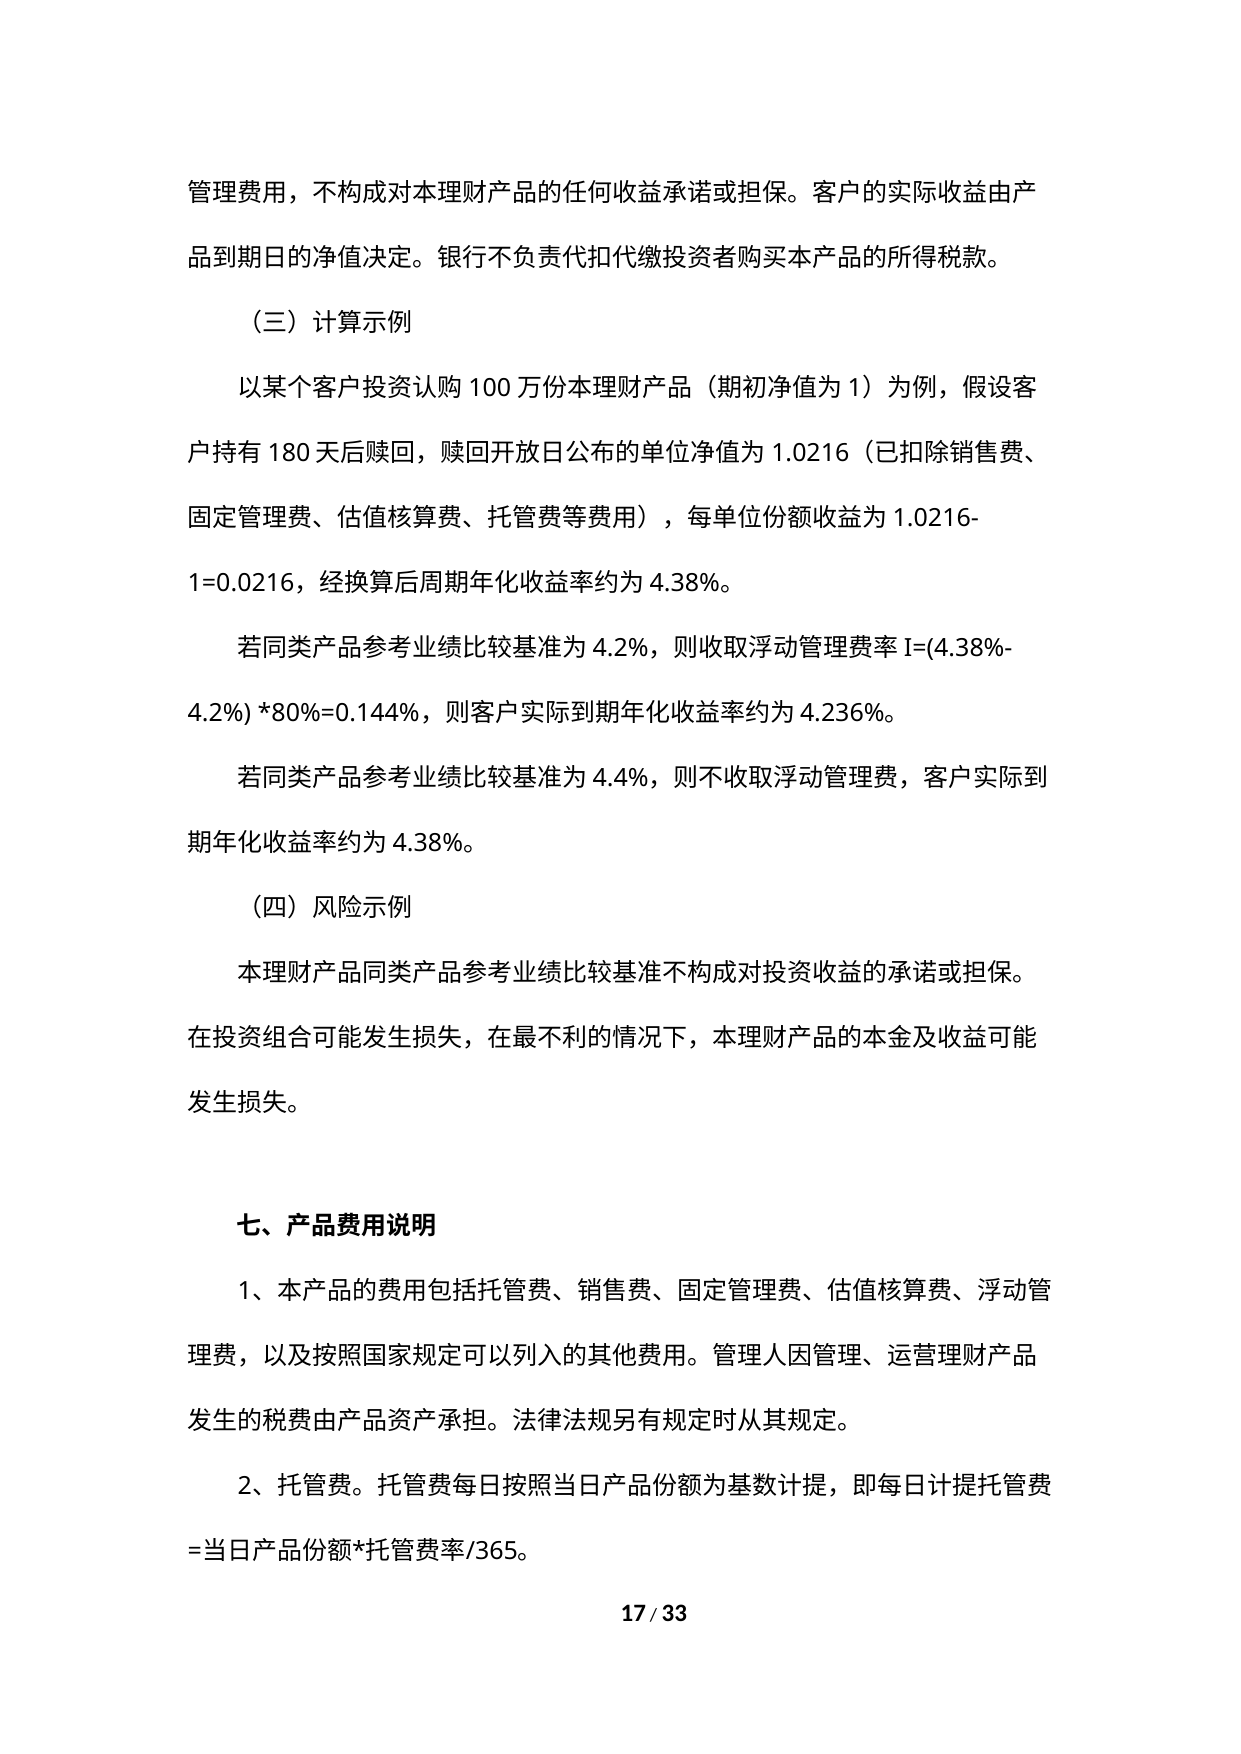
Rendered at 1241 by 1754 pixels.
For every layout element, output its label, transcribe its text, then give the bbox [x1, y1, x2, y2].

text 以某个客户投资认购 100 万份本理财产品（期初净值为1）为例，假设客户持有180天后赎回，赎回开放日公布的单位净值为 1.0216（已扣除销售费、固定管理费、估值核算费、托管费等费用），每单位份额收益为1.0216-1=0.0216，经换算后周期年化收益率约为4.38%。 [187, 353, 1053, 613]
text 2、托管费。托管费每日按照当日产品份额为基数计提，即每日计提托管费=当日产品份额*托管费率/365。 [187, 1451, 1053, 1581]
text 1、本产品的费用包括托管费、销售费、固定管理费、估值核算费、浮动管理费，以及按照国家规定可以列入的其他费用。管理人因管理、运营理财产品发生的税费由产品资产承担。法律法规另有规定时从其规定。 [187, 1256, 1053, 1451]
text 本理财产品同类产品参考业绩比较基准不构成对投资收益的承诺或担保。在投资组合可能发生损失，在最不利的情况下，本理财产品的本金及收益可能发生损失。 [187, 938, 1053, 1133]
text 七、产品费用说明 [187, 1191, 1053, 1256]
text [187, 158, 1053, 288]
text （三）计算示例 [187, 288, 1053, 353]
text （四）风险示例 [187, 873, 1053, 938]
text 若同类产品参考业绩比较基准为4.4%，则不收取浮动管理费，客户实际到期年化收益率约为4.38%。 [187, 743, 1053, 873]
text 若同类产品参考业绩比较基准为4.2%，则收取浮动管理费率I=(4.38%-4.2%) *80%=0.144%，则客户实际到期年化收益率约为4.236%。 [187, 613, 1053, 743]
